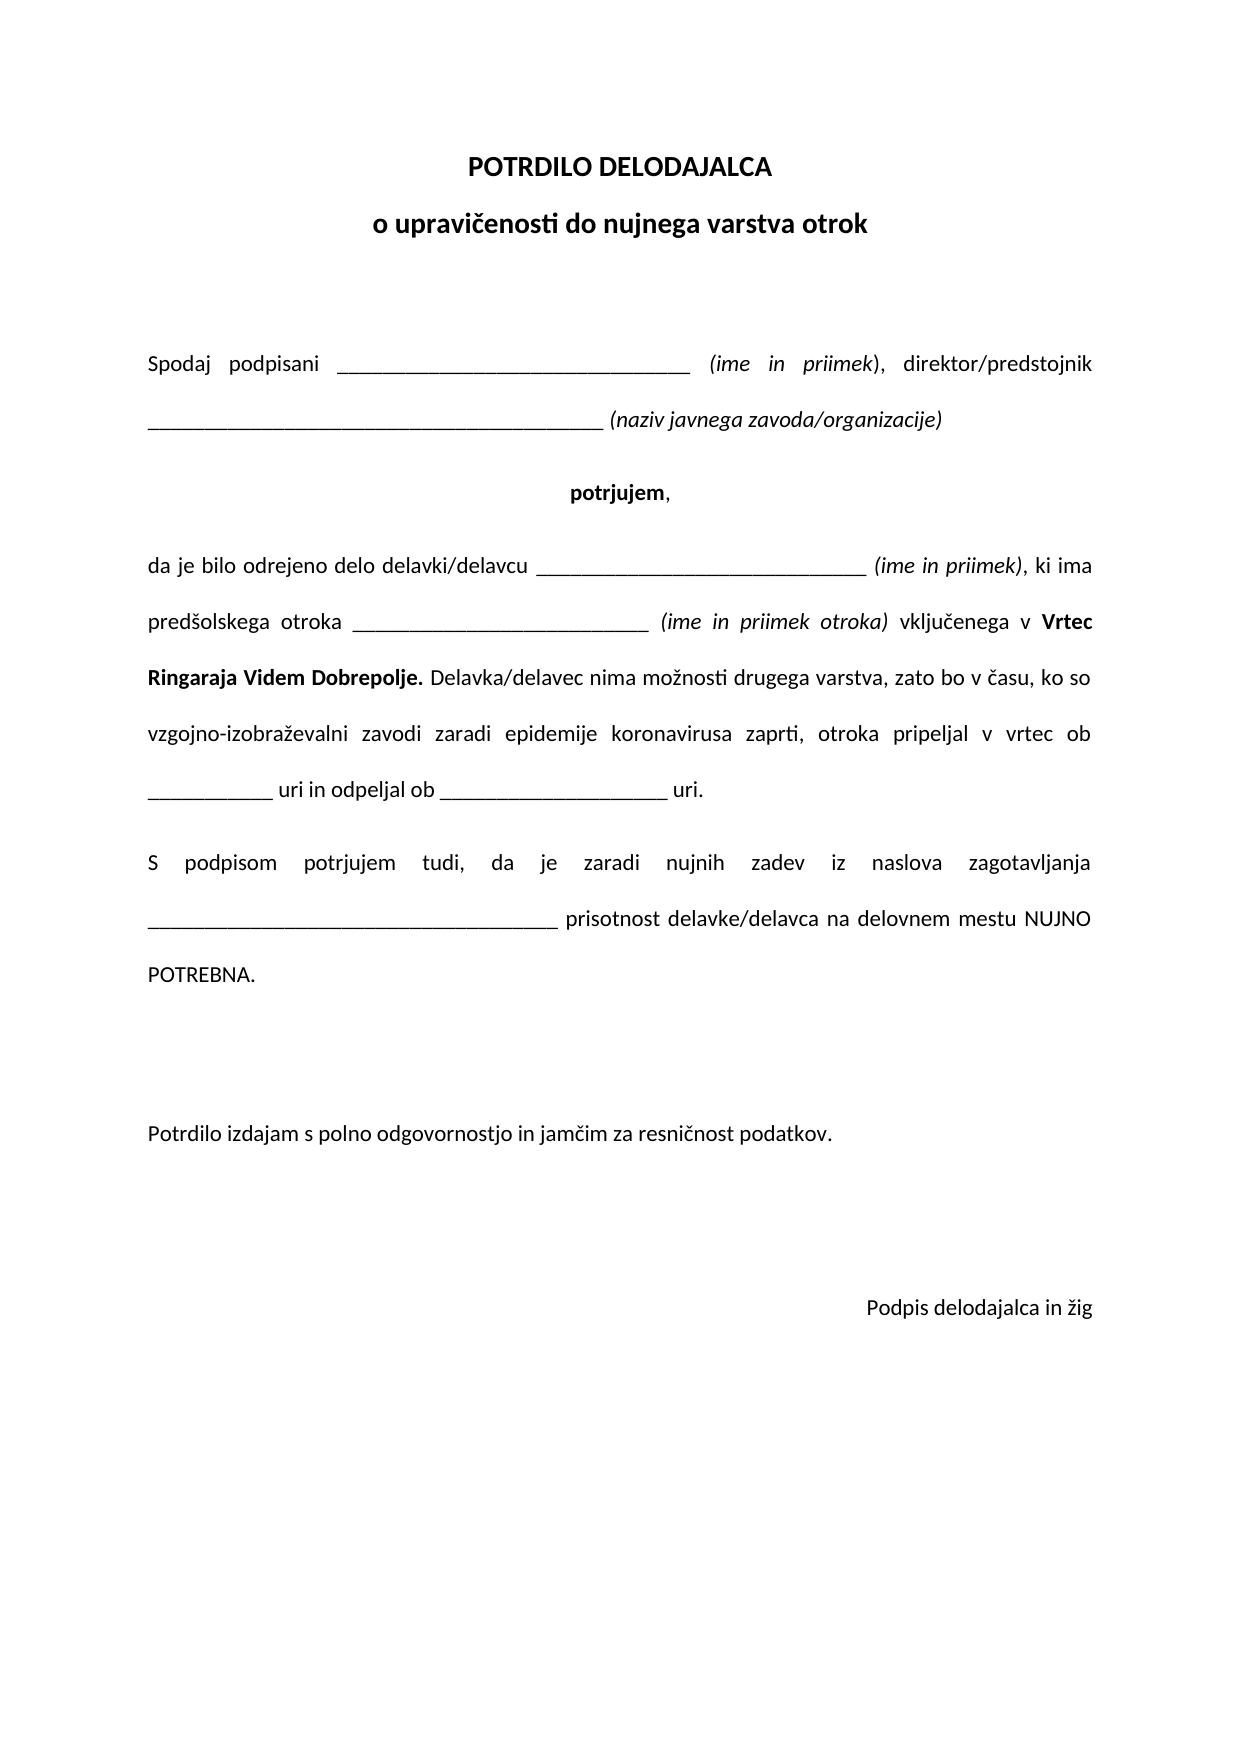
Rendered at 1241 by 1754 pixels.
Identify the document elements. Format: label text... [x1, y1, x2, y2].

text POTRDILO DELODAJALCA [148, 148, 1093, 183]
text Spodaj podpisani _______________________________ (ime in priimek), direktor/predstojnik ________________________________________ (naziv javnega zavoda/organizacije) [148, 349, 1093, 433]
text o upravičenosti do nujnega varstva otrok [148, 205, 1093, 241]
text Potrdilo izdajam s polno odgovornostjo in jamčim za resničnost podatkov. [148, 1119, 1093, 1147]
text da je bilo odrejeno delo delavki/delavcu _____________________________ (ime in priimek), ki ima predšolskega otroka __________________________ (ime in priimek otroka) vključenega v Vrtec Ringaraja Videm Dobrepolje. Delavka/delavec nima možnosti drugega varstva, zato bo v času, ko so vzgojno-izobraževalni zavodi zaradi epidemije koronavirusa zaprti, otroka pripeljal v vrtec ob ___________ uri in odpeljal ob ____________________ uri. [148, 551, 1093, 803]
text Podpis delodajalca in žig [148, 1293, 1093, 1321]
text potrjujem, [148, 478, 1093, 506]
text S podpisom potrjujem tudi, da je zaradi nujnih zadev iz naslova zagotavljanja ____________________________________ prisotnost delavke/delavca na delovnem mestu NUJNO POTREBNA. [148, 848, 1093, 988]
